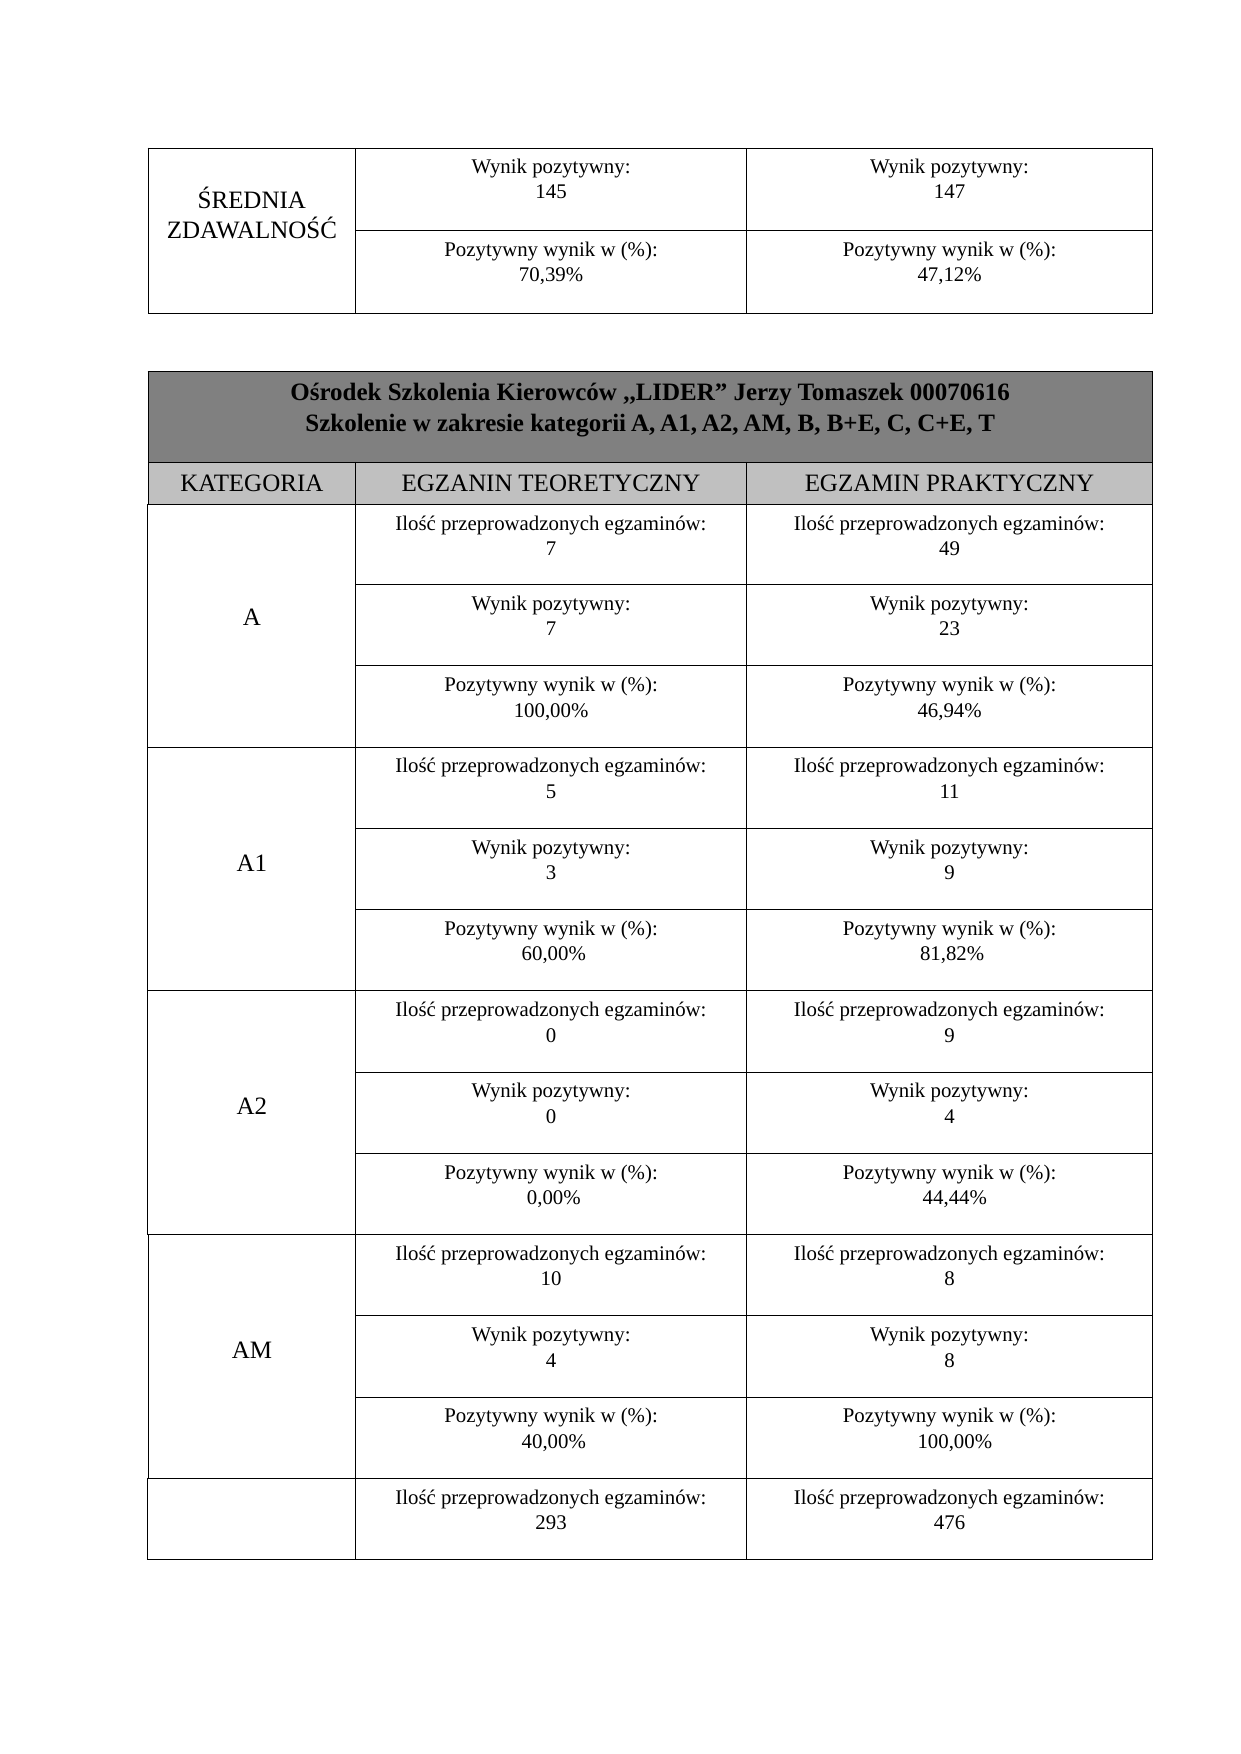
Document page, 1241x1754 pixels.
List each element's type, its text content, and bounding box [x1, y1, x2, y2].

table_cell Wynik pozytywny: 4 [356, 1316, 746, 1397]
table_cell Wynik pozytywny: 9 [747, 829, 1152, 909]
table_cell A2 [148, 991, 355, 1234]
table_cell Ilość przeprowadzonych egzaminów: 5 [356, 748, 746, 828]
table_cell Ilość przeprowadzonych egzaminów: 10 [356, 1235, 746, 1315]
table_cell A1 [148, 748, 355, 990]
table_cell Wynik pozytywny: 8 [747, 1316, 1152, 1397]
table_cell Wynik pozytywny: 7 [356, 585, 746, 665]
table_cell EGZAMIN PRAKTYCZNY [747, 463, 1152, 504]
table_cell Wynik pozytywny: 0 [356, 1073, 746, 1153]
table_cell Pozytywny wynik w (%): 0,00% [356, 1154, 746, 1234]
table_cell Pozytywny wynik w (%): 60,00% [356, 910, 746, 990]
table_cell Ilość przeprowadzonych egzaminów: 293 [356, 1479, 746, 1559]
table_cell Pozytywny wynik w (%): 100,00% [356, 666, 746, 747]
table_cell B [148, 1479, 355, 1559]
table_cell EGZANIN TEORETYCZNY [356, 463, 746, 504]
table_cell Pozytywny wynik w (%): 40,00% [356, 1398, 746, 1478]
table_cell Ilość przeprowadzonych egzaminów: 9 [747, 991, 1152, 1072]
table_cell Pozytywny wynik w (%): 81,82% [747, 910, 1152, 990]
table_cell Pozytywny wynik w (%): 70,39% [356, 231, 746, 313]
table_cell Wynik pozytywny: 3 [356, 829, 746, 909]
table_cell Ilość przeprowadzonych egzaminów: 49 [747, 505, 1152, 584]
table_cell Ilość przeprowadzonych egzaminów: 0 [356, 991, 746, 1072]
table_cell KATEGORIA [149, 463, 355, 504]
table_cell Pozytywny wynik w (%): 44,44% [747, 1154, 1152, 1234]
table_cell Wynik pozytywny: 4 [747, 1073, 1152, 1153]
table_cell Ilość przeprowadzonych egzaminów: 476 [747, 1479, 1152, 1559]
table_cell AM [149, 1235, 355, 1478]
table_cell Pozytywny wynik w (%): 46,94% [747, 666, 1152, 747]
table_cell Pozytywny wynik w (%): 100,00% [747, 1398, 1152, 1478]
table_cell ŚREDNIA ZDAWALNOŚĆ [149, 149, 355, 313]
table_cell Ilość przeprowadzonych egzaminów: 7 [356, 505, 746, 584]
table_cell Ilość przeprowadzonych egzaminów: 11 [747, 748, 1152, 828]
table_cell Wynik pozytywny: 145 [356, 149, 746, 230]
table_cell Wynik pozytywny: 147 [747, 149, 1152, 230]
table_header Ośrodek Szkolenia Kierowców ,,LIDER” Jerzy Tomaszek 00070616 Szkolenie w zakresie kategorii A, A1, A2, AM, B, B+E, C, C+E, T [149, 372, 1152, 462]
table_cell A [148, 505, 355, 747]
table_cell Ilość przeprowadzonych egzaminów: 8 [747, 1235, 1152, 1315]
table_cell Wynik pozytywny: 23 [747, 585, 1152, 665]
table_cell Pozytywny wynik w (%): 47,12% [747, 231, 1152, 313]
